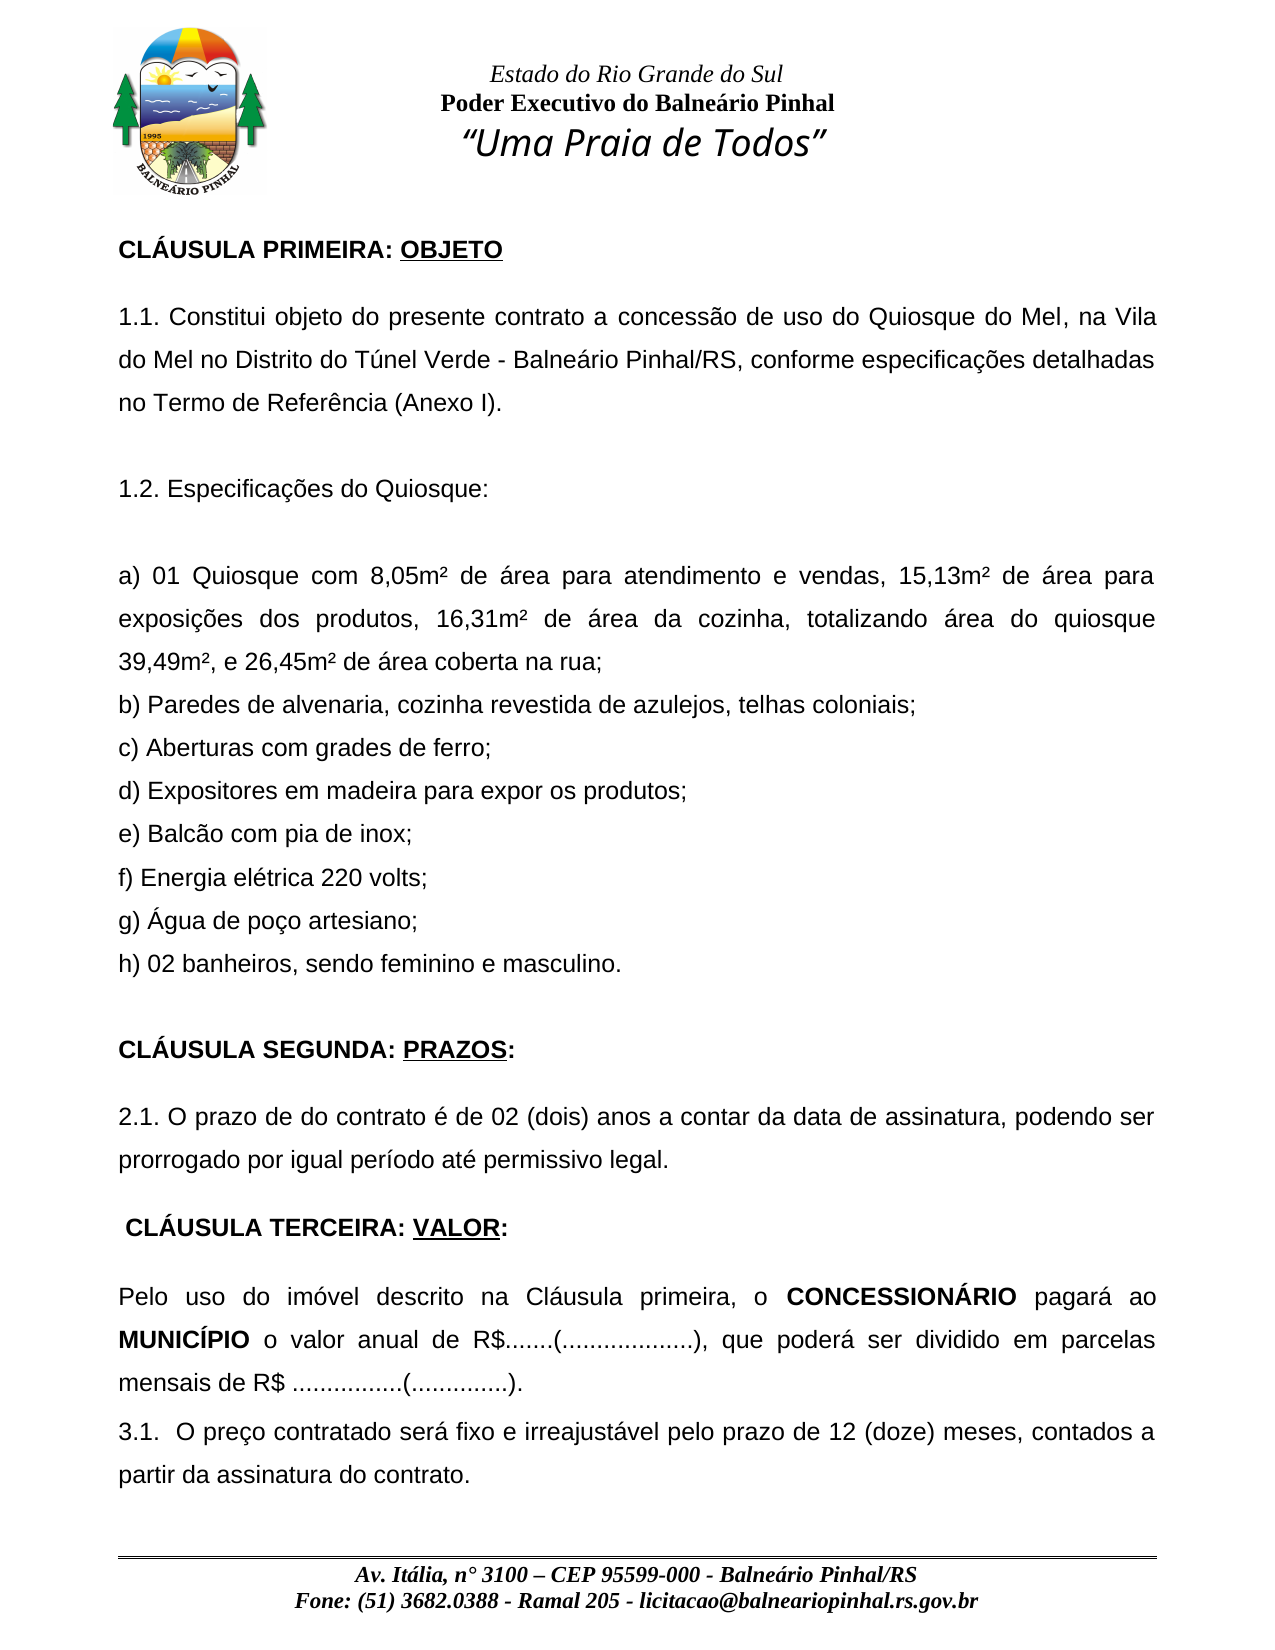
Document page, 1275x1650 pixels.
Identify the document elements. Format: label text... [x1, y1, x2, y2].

subtitle CLÁUSULA TERCEIRA: VALOR: [118, 1213, 1157, 1242]
subtitle CLÁUSULA PRIMEIRA: OBJETO [118, 235, 1157, 263]
text c) Aberturas com grades de ferro; [118, 733, 1157, 762]
text g) Água de poço artesiano; [118, 906, 1157, 934]
text 1.2. Especificações do Quiosque: [118, 474, 1157, 503]
text a) 01 Quiosque com 8,05m² de área para atendimento e vendas, 15,13m² de área para exposições dos produtos, 16,31m² de área da cozinha, totalizando área do quiosque 39,49m², e 26,45m² de área coberta na rua; [118, 561, 1157, 676]
text 1.1. Constitui objeto do presente contrato a concessão de uso do Quiosque do Mel, na Vila do Mel no Distrito do Túnel Verde - Balneário Pinhal/RS, conforme especificações detalhadas no Termo de Referência (Anexo I). [118, 302, 1157, 417]
text e) Balcão com pia de inox; [118, 819, 1157, 848]
text f) Energia elétrica 220 volts; [118, 862, 1157, 891]
subtitle 2.1. O prazo de do contrato é de 02 (dois) anos a contar da data de assinatura, podendo ser prorrogado por igual período até permissivo legal. [118, 1102, 1157, 1174]
subtitle 3.1. O preço contratado será fixo e irreajustável pelo prazo de 12 (doze) meses, contados a partir da assinatura do contrato. [118, 1417, 1157, 1489]
text h) 02 banheiros, sendo feminino e masculino. [118, 949, 1157, 977]
text b) Paredes de alvenaria, cozinha revestida de azulejos, telhas coloniais; [118, 690, 1157, 719]
picture [112, 27, 268, 195]
subtitle Pelo uso do imóvel descrito na Cláusula primeira, o CONCESSIONÁRIO pagará ao MUNICÍPIO o valor anual de R$.......(...................), que poderá ser dividido em parcelas mensais de R$ ................(..............). [118, 1282, 1157, 1397]
subtitle CLÁUSULA SEGUNDA: PRAZOS: [118, 1035, 1157, 1064]
text d) Expositores em madeira para expor os produtos; [118, 776, 1157, 805]
